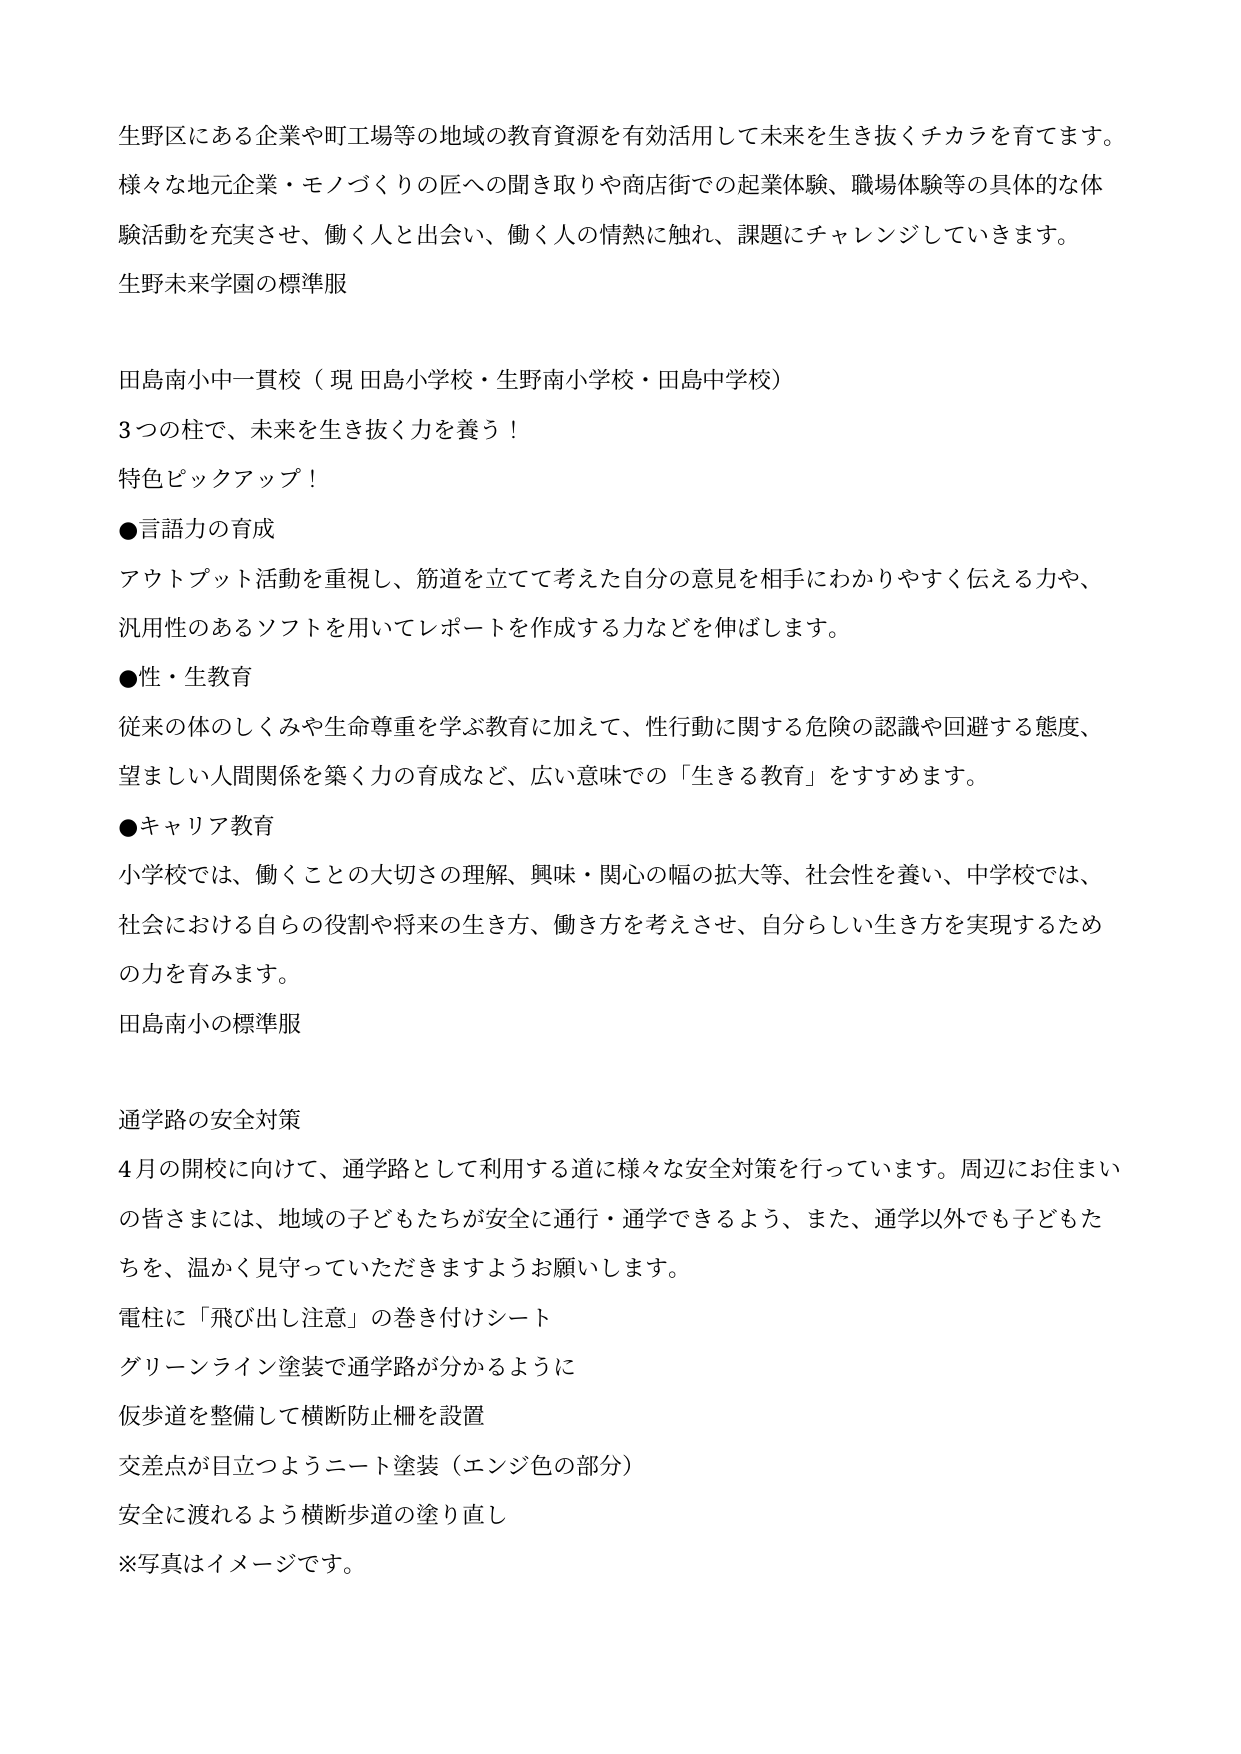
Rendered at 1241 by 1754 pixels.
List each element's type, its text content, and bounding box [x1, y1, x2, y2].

text 安全に渡れるよう横断歩道の塗り直し [118, 1497, 1122, 1530]
text 特色ピックアップ！ [118, 462, 1122, 494]
text アウトプット活動を重視し、筋道を立てて考えた自分の意見を相手にわかりやすく伝える力や、汎用性のあるソフトを用いてレポートを作成する力などを伸ばします。 [118, 561, 1122, 643]
text 通学路の安全対策 [118, 1102, 1122, 1135]
text グリーンライン塗装で通学路が分かるように [118, 1349, 1122, 1382]
text 生野未来学園の標準服 [118, 266, 1122, 299]
text ※写真はイメージです。 [118, 1546, 1122, 1579]
text 3つの柱で、未来を生き抜く力を養う！ [118, 412, 1122, 445]
text 田島南小の標準服 [118, 1006, 1122, 1038]
text ●キャリア教育 [118, 808, 1122, 841]
text 仮歩道を整備して横断防止柵を設置 [118, 1398, 1122, 1431]
text 4月の開校に向けて、通学路として利用する道に様々な安全対策を行っています。周辺にお住まいの皆さまには、地域の子どもたちが安全に通行・通学できるよう、また、通学以外でも子どもたちを、温かく見守っていただきますようお願いします。 [118, 1151, 1122, 1283]
text 小学校では、働くことの大切さの理解、興味・関心の幅の拡大等、社会性を養い、中学校では、社会における自らの役割や将来の生き方、働き方を考えさせ、自分らしい生き方を実現するための力を育みます。 [118, 857, 1122, 989]
text ●性・生教育 [118, 659, 1122, 692]
text ●言語力の育成 [118, 511, 1122, 544]
text 田島南小中一貫校（ 現 田島小学校・生野南小学校・田島中学校） [118, 362, 1122, 395]
text 交差点が目立つようニート塗装（エンジ色の部分） [118, 1448, 1122, 1481]
text 生野区にある企業や町工場等の地域の教育資源を有効活用して未来を生き抜くチカラを育てます。様々な地元企業・モノづくりの匠への聞き取りや商店街での起業体験、職場体験等の具体的な体験活動を充実させ、働く人と出会い、働く人の情熱に触れ、課題にチャレンジしていきます。 [118, 118, 1122, 250]
text 電柱に「飛び出し注意」の巻き付けシート [118, 1299, 1122, 1332]
text 従来の体のしくみや生命尊重を学ぶ教育に加えて、性行動に関する危険の認識や回避する態度、望ましい人間関係を築く力の育成など、広い意味での「生きる教育」をすすめます。 [118, 709, 1122, 791]
